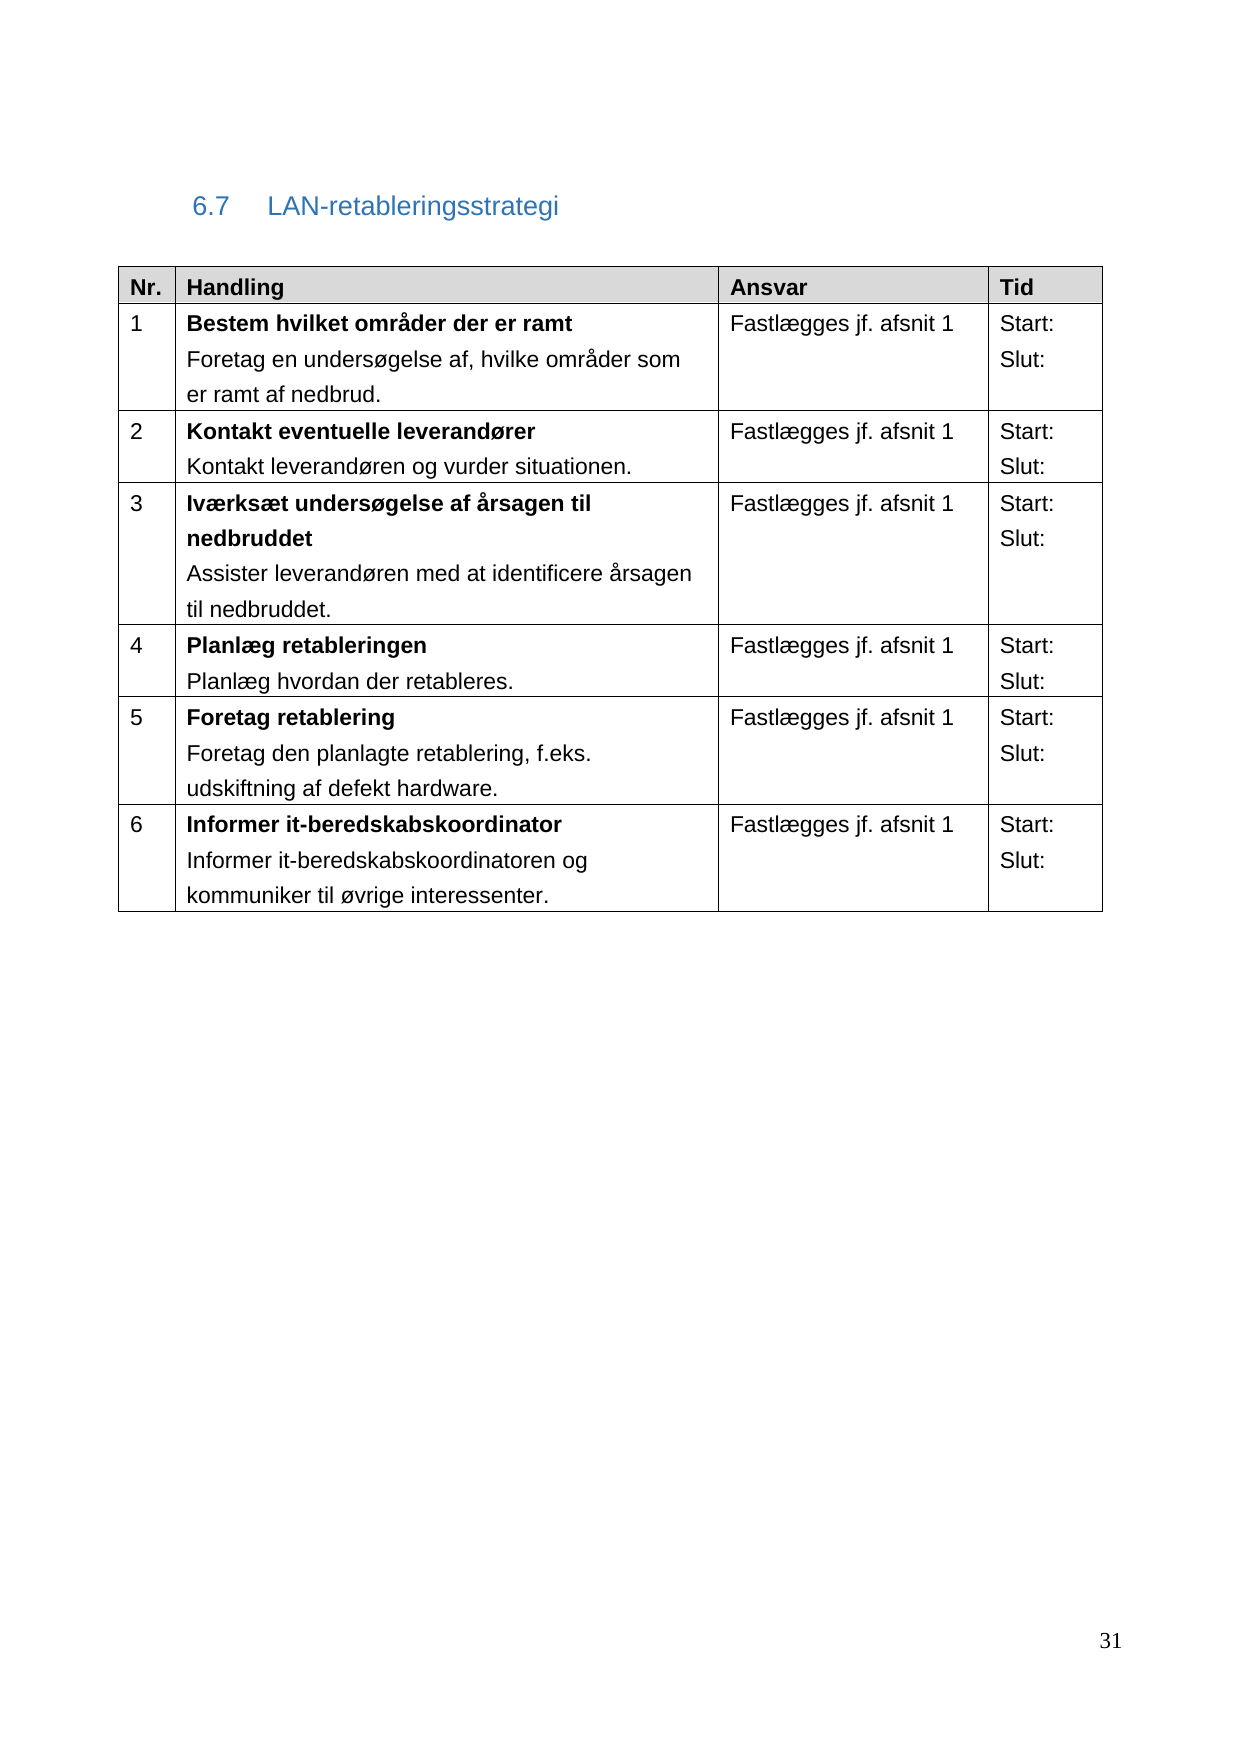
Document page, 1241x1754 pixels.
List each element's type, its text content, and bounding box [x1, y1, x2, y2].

table_cell Fastlægges jf. afsnit 2.2 [719, 805, 988, 911]
table_cell Fastlægges jf. afsnit 2.2 [719, 625, 988, 696]
table_cell Fastlægges jf. afsnit 2.2 [719, 483, 988, 624]
table_cell Informer it-beredskabskoordinator Informer it-beredskabskoordinatoren og kommuniker til øvrige interessenter. [176, 805, 718, 911]
table_cell 3 [119, 483, 175, 624]
table_header Handling [176, 267, 718, 302]
table_cell Foretag retablering Foretag den planlagte retablering, f.eks. udskiftning af defekt hardware. [176, 697, 718, 803]
table_cell Start: Slut: [989, 304, 1102, 410]
table_cell Fastlægges jf. afsnit 2.2 [719, 697, 988, 803]
subtitle LAN-retableringsstrategi [192, 190, 1122, 221]
table_cell 2 [119, 411, 175, 482]
table_cell 5 [119, 697, 175, 803]
table_cell 4 [119, 625, 175, 696]
table_cell Iværksæt undersøgelse af årsagen til nedbruddet Assister leverandøren med at identificere årsagen til nedbruddet. [176, 483, 718, 624]
table_cell Fastlægges jf. afsnit 2.2 [719, 411, 988, 482]
table_header Tid [989, 267, 1102, 302]
table_cell Fastlægges jf. afsnit 2.2 [719, 304, 988, 410]
table_cell Planlæg retableringen Planlæg hvordan der retableres. [176, 625, 718, 696]
table_cell Start: Slut: [989, 625, 1102, 696]
table_cell Start: Slut: [989, 697, 1102, 803]
table_cell Start: Slut: [989, 483, 1102, 624]
table_cell Kontakt eventuelle leverandører Kontakt leverandøren og vurder situationen. [176, 411, 718, 482]
table_cell 6 [119, 805, 175, 911]
table_header Nr. [119, 267, 175, 302]
table_cell Start: Slut: [989, 411, 1102, 482]
table_cell Bestem hvilket områder der er ramt Foretag en undersøgelse af, hvilke områder som er ramt af nedbrud. [176, 304, 718, 410]
table_cell Start: Slut: [989, 805, 1102, 911]
table_header Ansvar [719, 267, 988, 302]
